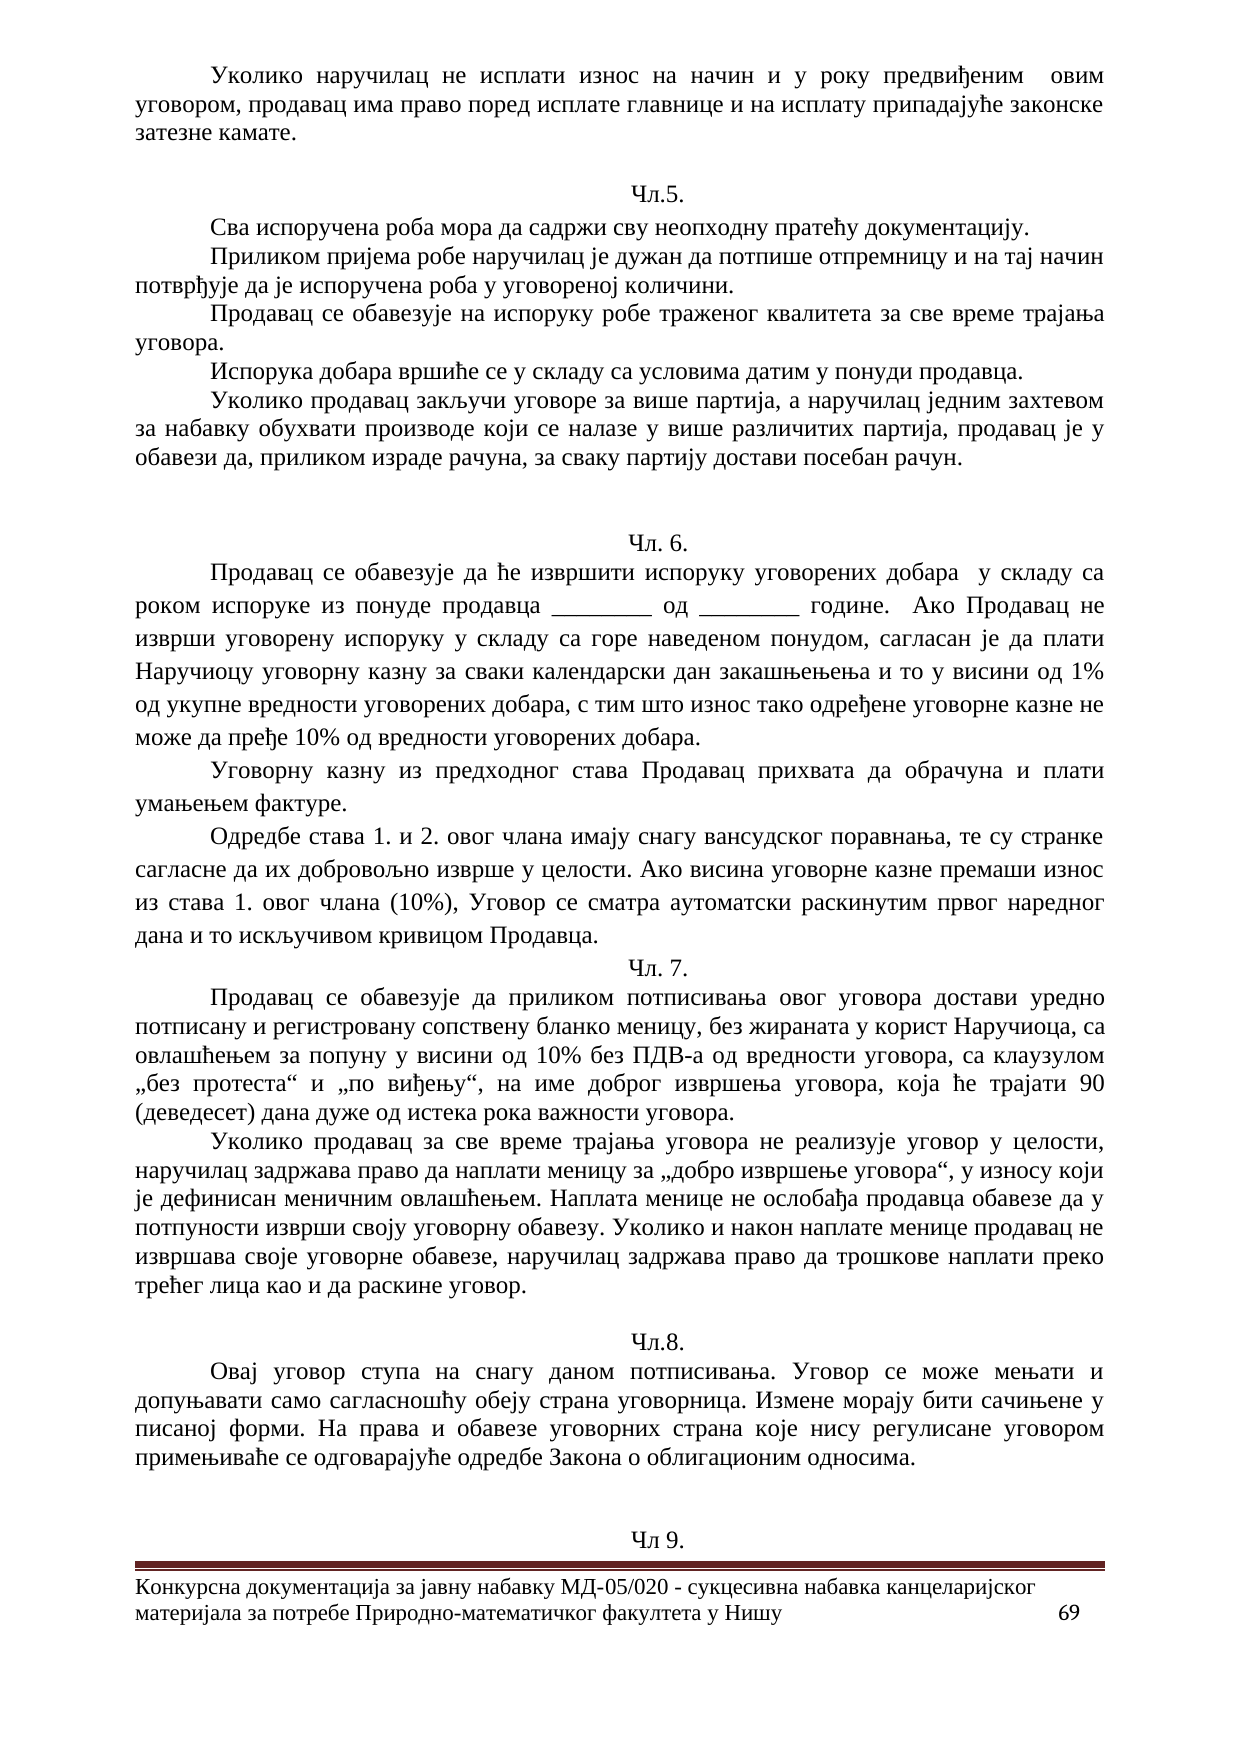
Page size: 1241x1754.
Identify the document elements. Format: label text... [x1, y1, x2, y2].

text Уговорну казну из предходног става Продавац прихвата да обрачуна и плати умањењем фактуре. [135, 755, 1105, 817]
text Чл.5. [135, 179, 1105, 208]
text Чл.8. [135, 1327, 1105, 1356]
text Чл. 7. [135, 953, 1106, 982]
text Чл. 6. [135, 528, 1106, 557]
text Уколико наручилац не исплати износ на начин и у року предвиђеним овим уговором, продавац има право поред исплате главнице и на исплату припадајуће законске затезне камате. [135, 60, 1105, 146]
text Уколико продавац закључи уговоре за више партија, а наручилац једним захтевом за набавку обухвати производе који се налазе у више различитих партија, продавац је у обавези да, приликом израде рачуна, за сваку партију достави посебан рачун. [135, 385, 1105, 471]
text Приликом пријема робе наручилац је дужан да потпише отпремницу и на тај начин потврђује да је испоручена роба у уговореној количини. [135, 241, 1105, 298]
text Продавац се обавезује на испоруку робе траженог квалитета за све време трајања уговора. [135, 298, 1105, 356]
text Уколико продавац за све време трајања уговора не реализује уговор у целости, наручилац задржава право да наплати меницу за „добро извршење уговора“, у износу који је дефинисан меничним овлашћењем. Наплата менице не ослобађа продавца обавезе да у потпуности изврши своју уговорну обавезу. Уколико и након наплате менице продавац не извршава своје уговорне обавезе, наручилац задржава право да трошкове наплати преко трећег лица као и да раскине уговор. [135, 1126, 1105, 1298]
text Испорука добара вршиће се у складу са условима датим у понуди продавца. [135, 356, 1106, 385]
text Чл 9. [135, 1525, 1105, 1553]
text Овај уговор ступа на снагу даном потписивања. Уговор се може мењати и допуњавати само сагласношћу обеју страна уговорница. Измене морају бити сачињене у писаној форми. На права и обавезе уговорних страна које нису регулисане уговором примењиваће се одговарајуће одредбе Закона о облигационим односима. [135, 1356, 1105, 1471]
text Продавац се обавезује да ће извршити испоруку уговорених добара у складу са роком испоруке из понуде продавца ________ од ________ године. Ако Продавац не изврши уговорену испоруку у складу са горе наведеном понудом, сагласан је да плати Наручиоцу уговорну казну за сваки календарски дан закашњењења и то у висини од 1% од укупне вредности уговорених добара, с тим што износ тако одређене уговорне казне не може да пређе 10% од вредности уговорених добара. [135, 557, 1105, 751]
text Продавац се обавезује да приликом потписивања овог уговора достави уредно потписану и регистровану сопствену бланко меницу, без жираната у корист Наручиоца, са овлашћењем за попуну у висини од 10% без ПДВ-а од вредности уговора, са клаузулом „без протеста“ и „по виђењу“, на име доброг извршења уговора, која ће трајати 90 (деведесет) дана дуже од истека рока важности уговора. [135, 982, 1106, 1126]
text Сва испоручена роба мора да садржи сву неопходну пратећу документацију. [135, 212, 1105, 241]
text Одредбе става 1. и 2. овог члана имају снагу вансудског поравнања, те су странке сагласне да их добровољно изврше у целости. Ако висина уговорне казне премаши износ из става 1. овог члана (10%), Уговор се сматра аутоматски раскинутим првог наредног дана и то искључивом кривицом Продавца. [135, 821, 1105, 949]
